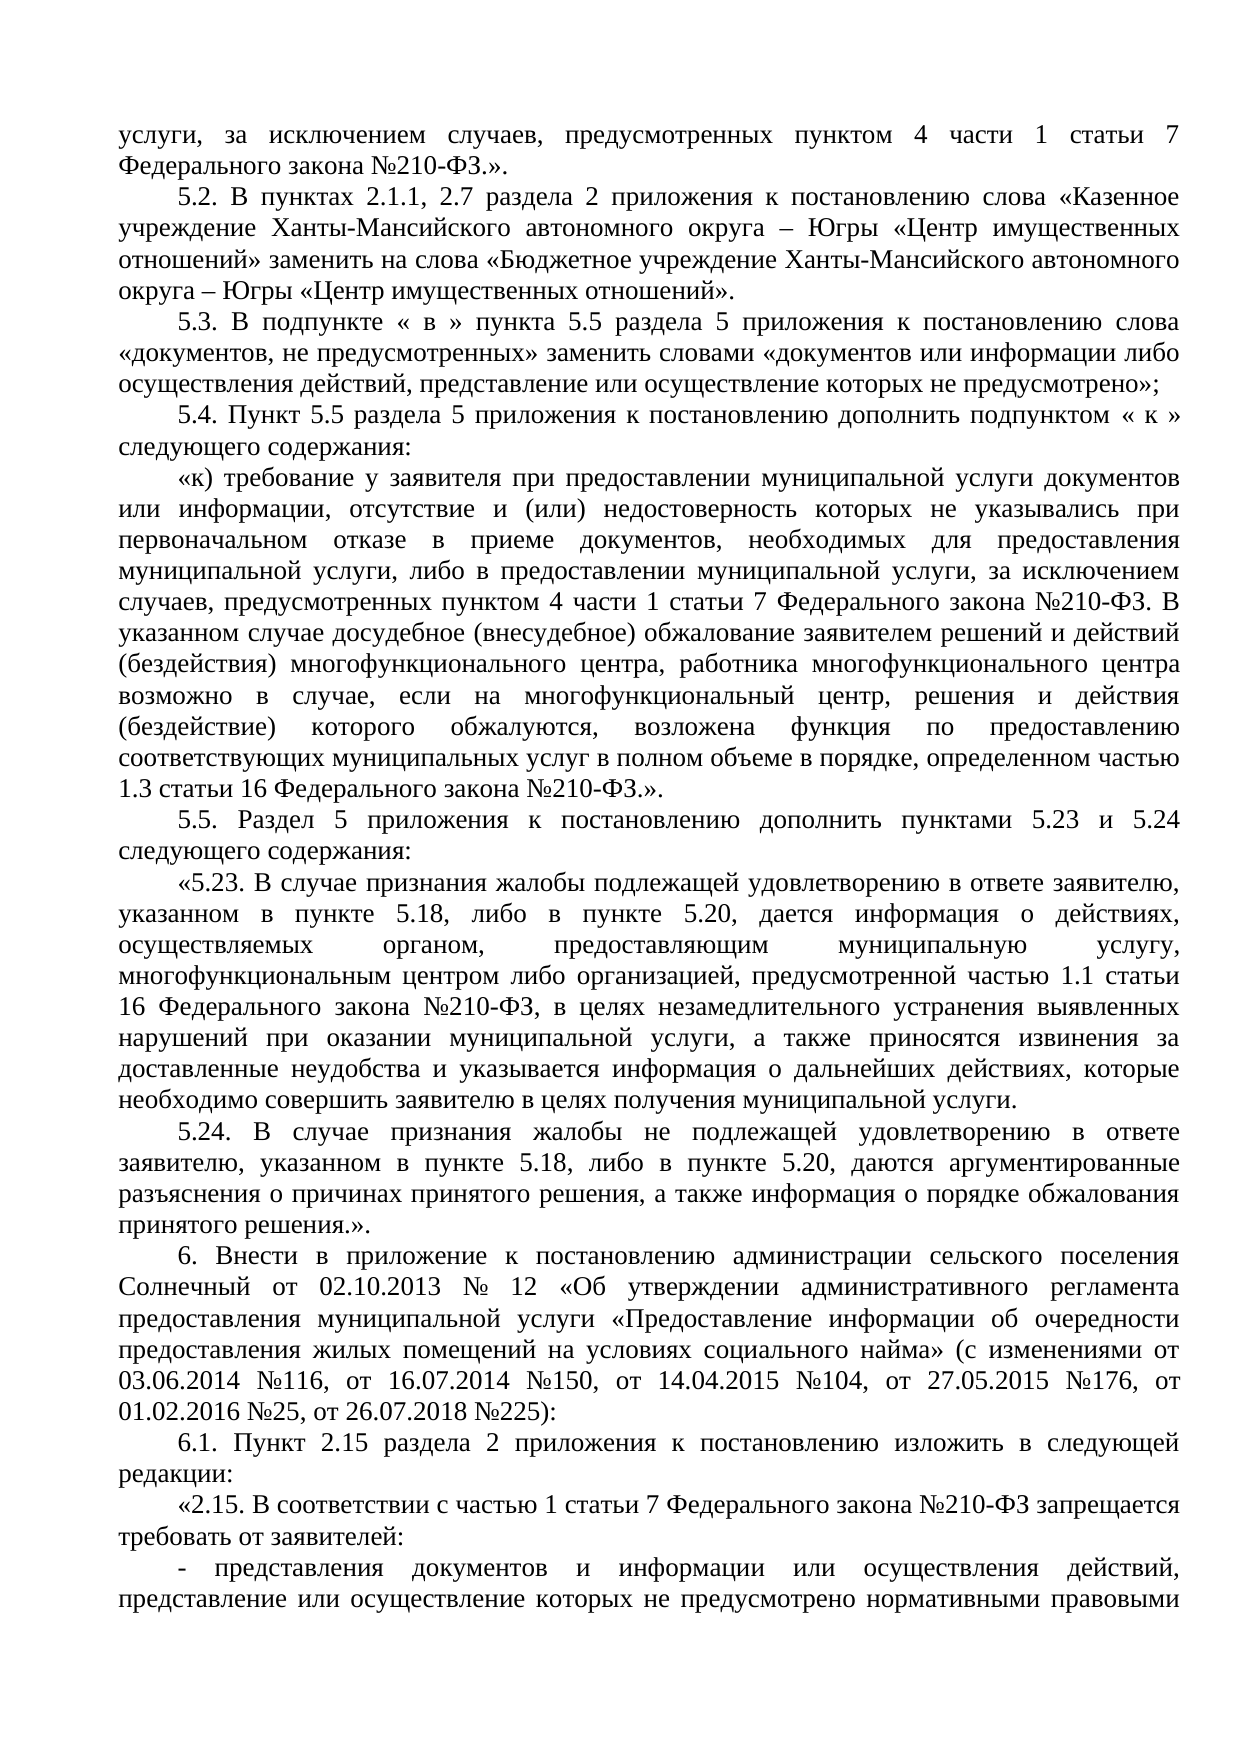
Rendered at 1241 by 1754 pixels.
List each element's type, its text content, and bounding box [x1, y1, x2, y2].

text 5.2. В пунктах 2.1.1, 2.7 раздела 2 приложения к постановлению слова «Казенное учреждение Ханты-Мансийского автономного округа – Югры «Центр имущественных отношений» заменить на слова «Бюджетное учреждение Ханты-Мансийского автономного округа – Югры «Центр имущественных отношений». [118, 180, 1181, 305]
text «к) требование у заявителя при предоставлении муниципальной услуги документов или информации, отсутствие и (или) недостоверность которых не указывались при первоначальном отказе в приеме документов, необходимых для предоставления муниципальной услуги, либо в предоставлении муниципальной услуги, за исключением случаев, предусмотренных пунктом 4 части 1 статьи 7 Федерального закона №210-ФЗ. В указанном случае досудебное (внесудебное) обжалование заявителем решений и действий (бездействия) многофункционального центра, работника многофункционального центра возможно в случае, если на многофункциональный центр, решения и действия (бездействие) которого обжалуются, возложена функция по предоставлению соответствующих муниципальных услуг в полном объеме в порядке, определенном частью 1.3 статьи 16 Федерального закона №210-ФЗ.». [118, 461, 1181, 803]
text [118, 1551, 1181, 1613]
text «5.23. В случае признания жалобы подлежащей удовлетворению в ответе заявителю, указанном в пункте 5.18, либо в пункте 5.20, дается информация о действиях, осуществляемых органом, предоставляющим муниципальную услугу, многофункциональным центром либо организацией, предусмотренной частью 1.1 статьи 16 Федерального закона №210-ФЗ, в целях незамедлительного устранения выявленных нарушений при оказании муниципальной услуги, а также приносятся извинения за доставленные неудобства и указывается информация о дальнейших действиях, которые необходимо совершить заявителю в целях получения муниципальной услуги. [118, 866, 1181, 1115]
text «2.15. В соответствии с частью 1 статьи 7 Федерального закона №210-ФЗ запрещается требовать от заявителей: [118, 1488, 1181, 1551]
text 6. Внести в приложение к постановлению администрации сельского поселения Солнечный от 02.10.2013 № 12 «Об утверждении административного регламента предоставления муниципальной услуги «Предоставление информации об очередности предоставления жилых помещений на условиях социального найма» (с изменениями от 03.06.2014 №116, от 16.07.2014 №150, от 14.04.2015 №104, от 27.05.2015 №176, от 01.02.2016 №25, от 26.07.2018 №225): [118, 1239, 1181, 1426]
text 5.4. Пункт 5.5 раздела 5 приложения к постановлению дополнить подпунктом « к » следующего содержания: [118, 398, 1181, 461]
text 5.3. В подпункте « в » пункта 5.5 раздела 5 приложения к постановлению слова «документов, не предусмотренных» заменить словами «документов или информации либо осуществления действий, представление или осуществление которых не предусмотрено»; [118, 305, 1181, 398]
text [118, 118, 1181, 180]
text 5.5. Раздел 5 приложения к постановлению дополнить пунктами 5.23 и 5.24 следующего содержания: [118, 803, 1181, 866]
text 5.24. В случае признания жалобы не подлежащей удовлетворению в ответе заявителю, указанном в пункте 5.18, либо в пункте 5.20, даются аргументированные разъяснения о причинах принятого решения, а также информация о порядке обжалования принятого решения.». [118, 1115, 1181, 1239]
text 6.1. Пункт 2.15 раздела 2 приложения к постановлению изложить в следующей редакции: [118, 1426, 1181, 1488]
